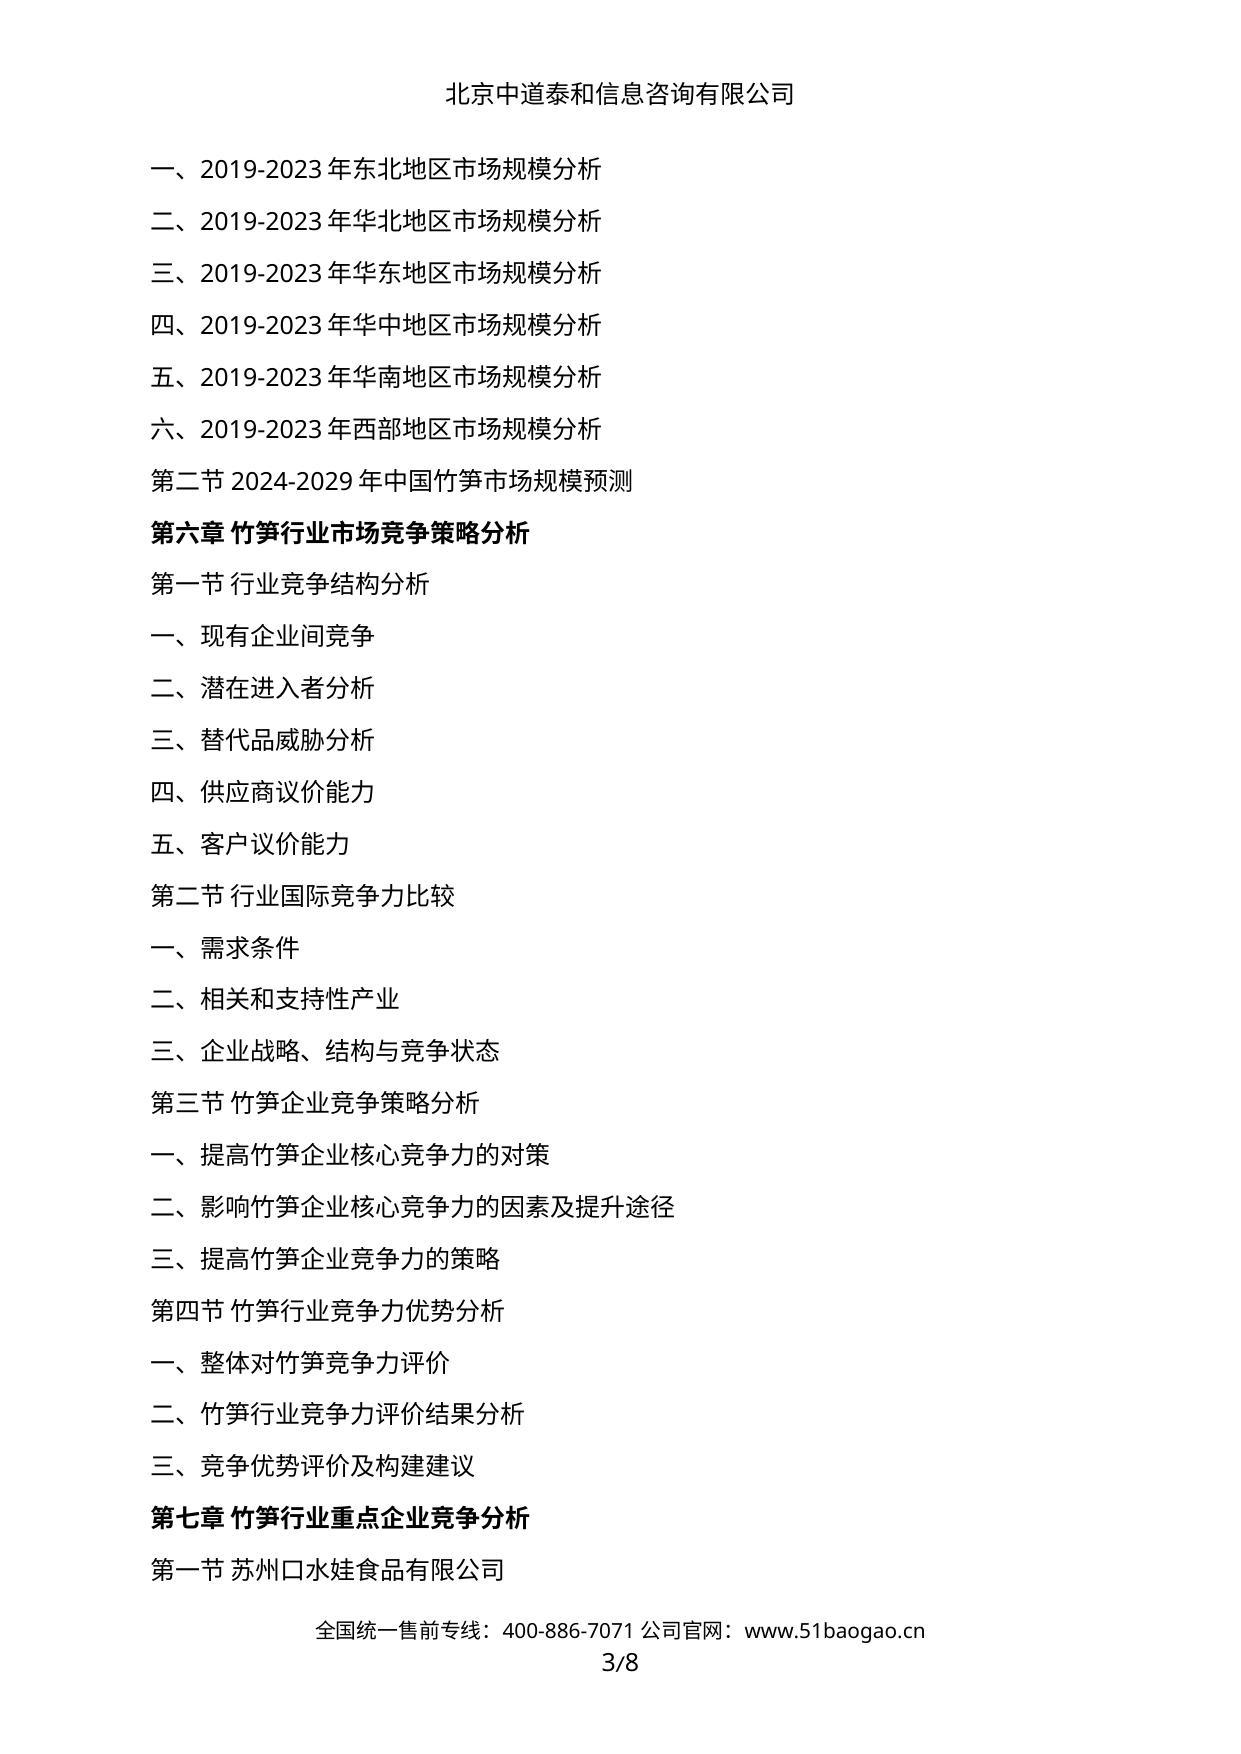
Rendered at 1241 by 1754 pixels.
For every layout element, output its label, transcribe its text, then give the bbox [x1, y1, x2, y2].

text 二、影响竹笋企业核心竞争力的因素及提升途径 [150, 1187, 1090, 1224]
text 六、2019-2023年西部地区市场规模分析 [150, 409, 1090, 446]
text 四、2019-2023年华中地区市场规模分析 [150, 306, 1090, 342]
text 第一节 苏州口水娃食品有限公司 [150, 1551, 1090, 1587]
text 第六章 竹笋行业市场竞争策略分析 [150, 513, 1090, 549]
text 第二节 2024-2029年中国竹笋市场规模预测 [150, 461, 1090, 497]
text 三、2019-2023年华东地区市场规模分析 [150, 254, 1090, 290]
text 二、2019-2023年华北地区市场规模分析 [150, 202, 1090, 238]
text 三、企业战略、结构与竞争状态 [150, 1032, 1090, 1068]
text 五、2019-2023年华南地区市场规模分析 [150, 357, 1090, 394]
text 五、客户议价能力 [150, 824, 1090, 861]
text 一、整体对竹笋竞争力评价 [150, 1343, 1090, 1379]
text 一、2019-2023年东北地区市场规模分析 [150, 150, 1090, 186]
text 四、供应商议价能力 [150, 772, 1090, 809]
text 第一节 行业竞争结构分析 [150, 565, 1090, 601]
text 第七章 竹笋行业重点企业竞争分析 [150, 1499, 1090, 1535]
text 三、替代品威胁分析 [150, 721, 1090, 757]
text 二、竹笋行业竞争力评价结果分析 [150, 1395, 1090, 1431]
text 第三节 竹笋企业竞争策略分析 [150, 1084, 1090, 1120]
text 一、需求条件 [150, 928, 1090, 964]
text 二、相关和支持性产业 [150, 980, 1090, 1016]
text 第二节 行业国际竞争力比较 [150, 876, 1090, 912]
text 三、竞争优势评价及构建建议 [150, 1447, 1090, 1483]
text 第四节 竹笋行业竞争力优势分析 [150, 1291, 1090, 1327]
text 三、提高竹笋企业竞争力的策略 [150, 1239, 1090, 1276]
text 二、潜在进入者分析 [150, 669, 1090, 705]
text 一、现有企业间竞争 [150, 617, 1090, 653]
text 一、提高竹笋企业核心竞争力的对策 [150, 1136, 1090, 1172]
